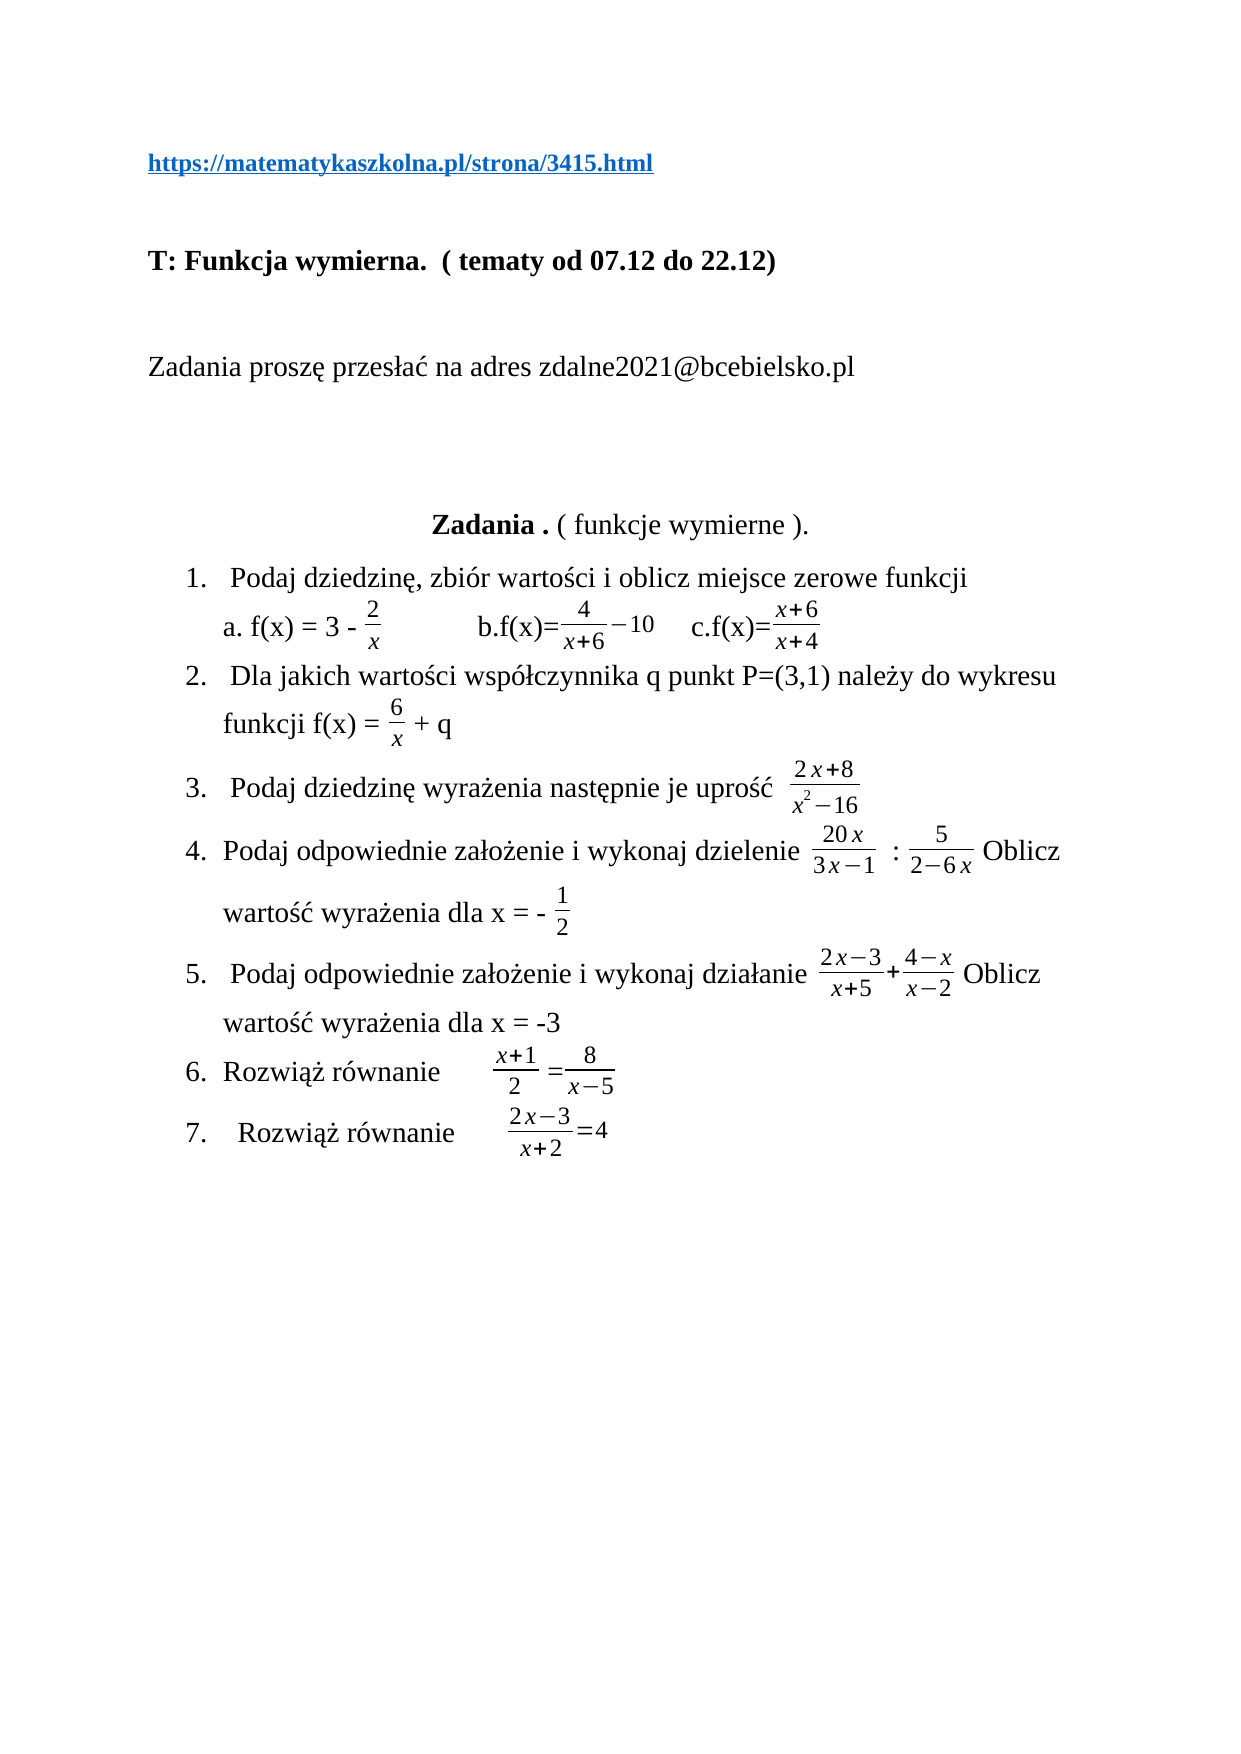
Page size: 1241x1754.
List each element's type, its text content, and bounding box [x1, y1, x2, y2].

list Rozwiąż równanie [185, 1103, 1093, 1162]
list a. f(x) = 3 - b.f(x)= c.f(x)= [223, 596, 1093, 655]
text T: Funkcja wymierna. ( tematy od 07.12 do 22.12) [148, 243, 1093, 277]
list Dla jakich wartości współczynnika q punkt P=(3,1) należy do wykresu funkcji f(x) = + q [185, 658, 1093, 753]
text Zadania . ( funkcje wymierne ). [148, 507, 1093, 541]
text Zadania proszę przesłać na adres zdalne2021@bcebielsko.pl [148, 349, 1093, 382]
list Podaj odpowiednie założenie i wykonaj działanie Oblicz wartość wyrażenia dla x = -3 [185, 943, 1093, 1039]
list Podaj odpowiednie założenie i wykonaj dzielenie : Oblicz wartość wyrażenia dla x = - [185, 820, 1093, 941]
text https://matematykaszkolna.pl/strona/3415.html [148, 148, 1093, 176]
list Podaj dziedzinę, zbiór wartości i oblicz miejsce zerowe funkcji [185, 560, 1093, 593]
list Podaj dziedzinę wyrażenia następnie je uprość [185, 755, 1093, 818]
list Rozwiąż równanie = [185, 1041, 1093, 1100]
